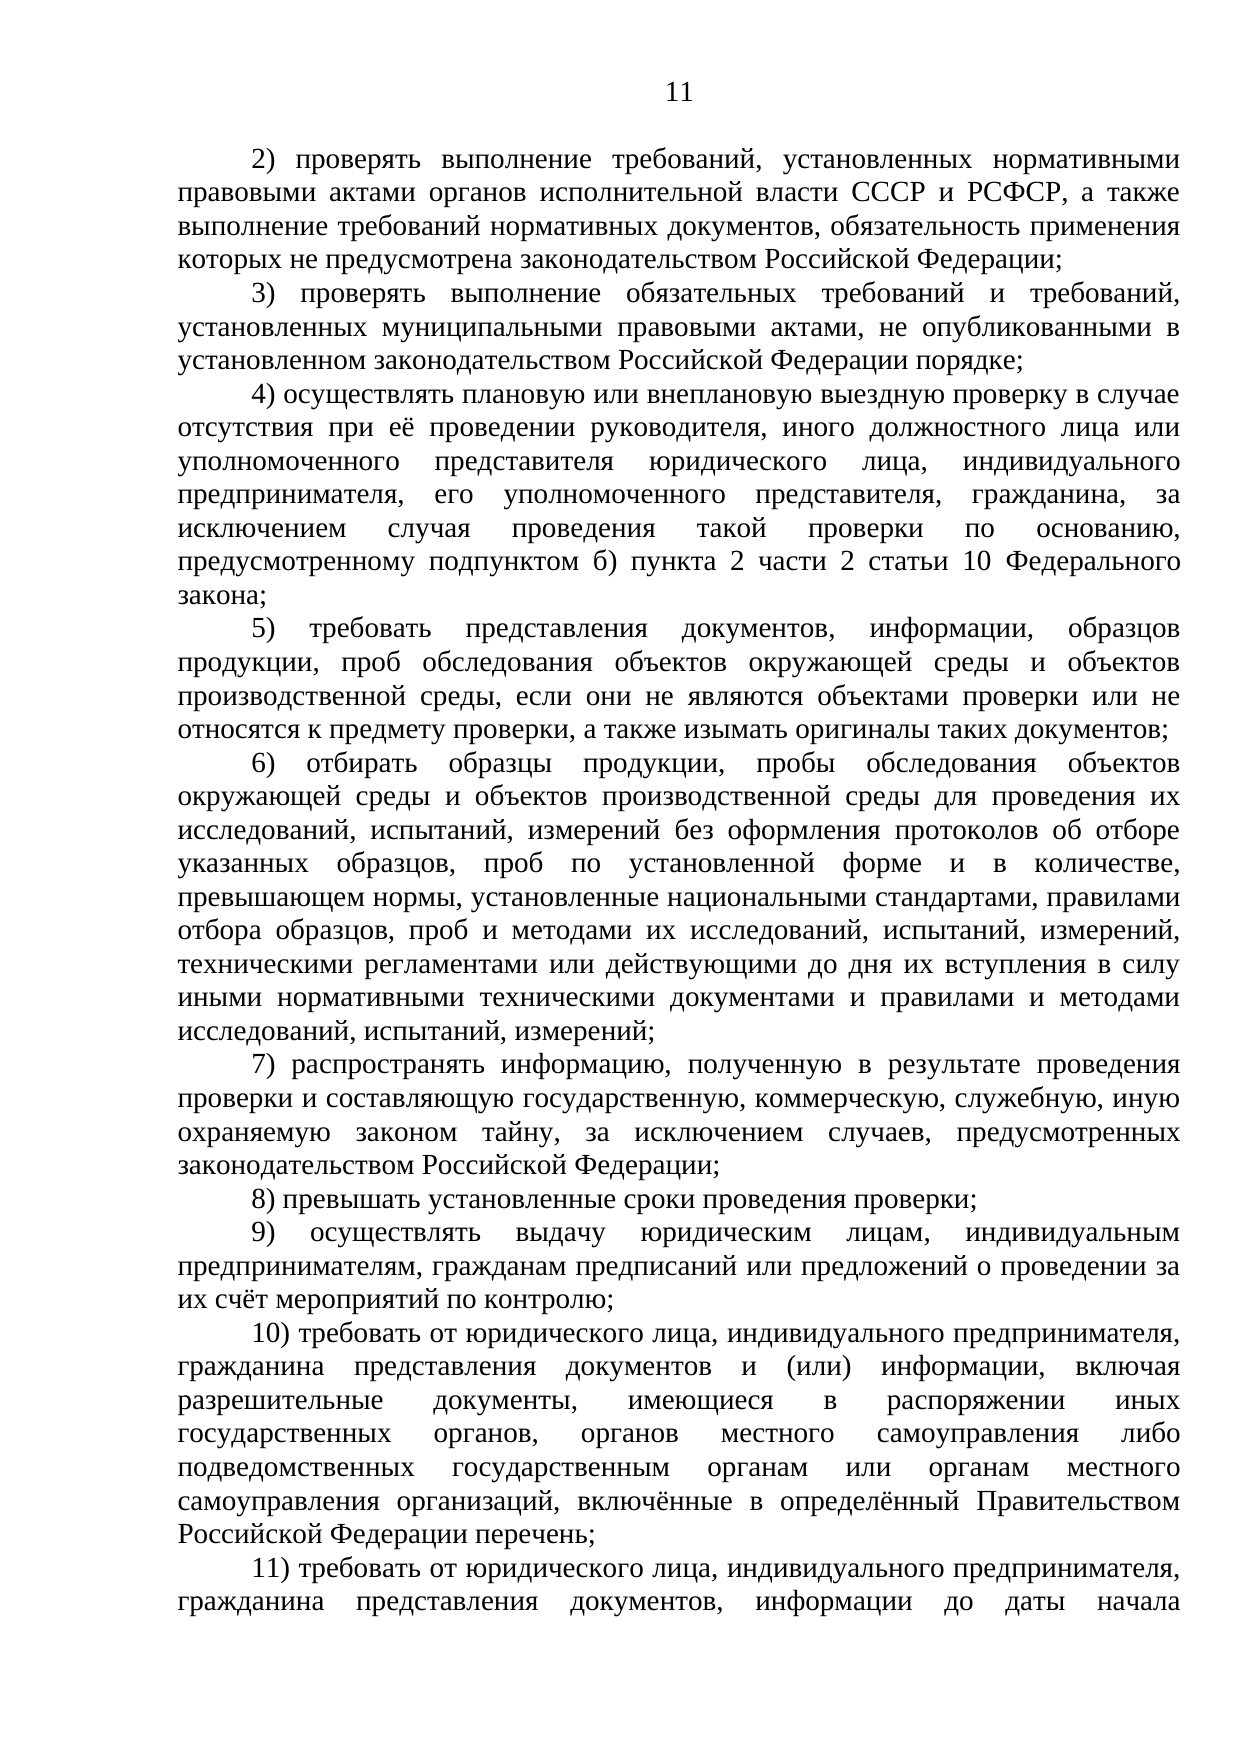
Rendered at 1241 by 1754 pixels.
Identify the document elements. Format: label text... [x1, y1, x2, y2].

text 9) осуществлять выдачу юридическим лицам, индивидуальным предпринимателям, гражданам предписаний или предложений о проведении за их счёт мероприятий по контролю; [177, 1214, 1181, 1315]
text 10) требовать от юридического лица, индивидуального предпринимателя, гражданина представления документов и (или) информации, включая разрешительные документы, имеющиеся в распоряжении иных государственных органов, органов местного самоуправления либо подведомственных государственным органам или органам местного самоуправления организаций, включённые в определённый Правительством Российской Федерации перечень; [177, 1315, 1181, 1550]
text 8) превышать установленные сроки проведения проверки; [177, 1181, 1181, 1214]
text 7) распространять информацию, полученную в результате проведения проверки и составляющую государственную, коммерческую, служебную, иную охраняемую законом тайну, за исключением случаев, предусмотренных законодательством Российской Федерации; [177, 1047, 1181, 1181]
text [177, 1550, 1181, 1617]
text 2) проверять выполнение требований, установленных нормативными правовыми актами органов исполнительной власти СССР и РСФСР, а также выполнение требований нормативных документов, обязательность применения которых не предусмотрена законодательством Российской Федерации; [177, 141, 1181, 275]
text 4) осуществлять плановую или внеплановую выездную проверку в случае отсутствия при её проведении руководителя, иного должностного лица или уполномоченного представителя юридического лица, индивидуального предпринимателя, его уполномоченного представителя, гражданина, за исключением случая проведения такой проверки по основанию, предусмотренному подпунктом б) пункта 2 части 2 статьи 10 Федерального закона; [177, 376, 1181, 611]
text 5) требовать представления документов, информации, образцов продукции, проб обследования объектов окружающей среды и объектов производственной среды, если они не являются объектами проверки или не относятся к предмету проверки, а также изымать оригиналы таких документов; [177, 611, 1181, 745]
text 6) отбирать образцы продукции, пробы обследования объектов окружающей среды и объектов производственной среды для проведения их исследований, испытаний, измерений без оформления протоколов об отборе указанных образцов, проб по установленной форме и в количестве, превышающем нормы, установленные национальными стандартами, правилами отбора образцов, проб и методами их исследований, испытаний, измерений, техническими регламентами или действующими до дня их вступления в силу иными нормативными техническими документами и правилами и методами исследований, испытаний, измерений; [177, 745, 1181, 1047]
text 3) проверять выполнение обязательных требований и требований, установленных муниципальными правовыми актами, не опубликованными в установленном законодательством Российской Федерации порядке; [177, 275, 1181, 376]
